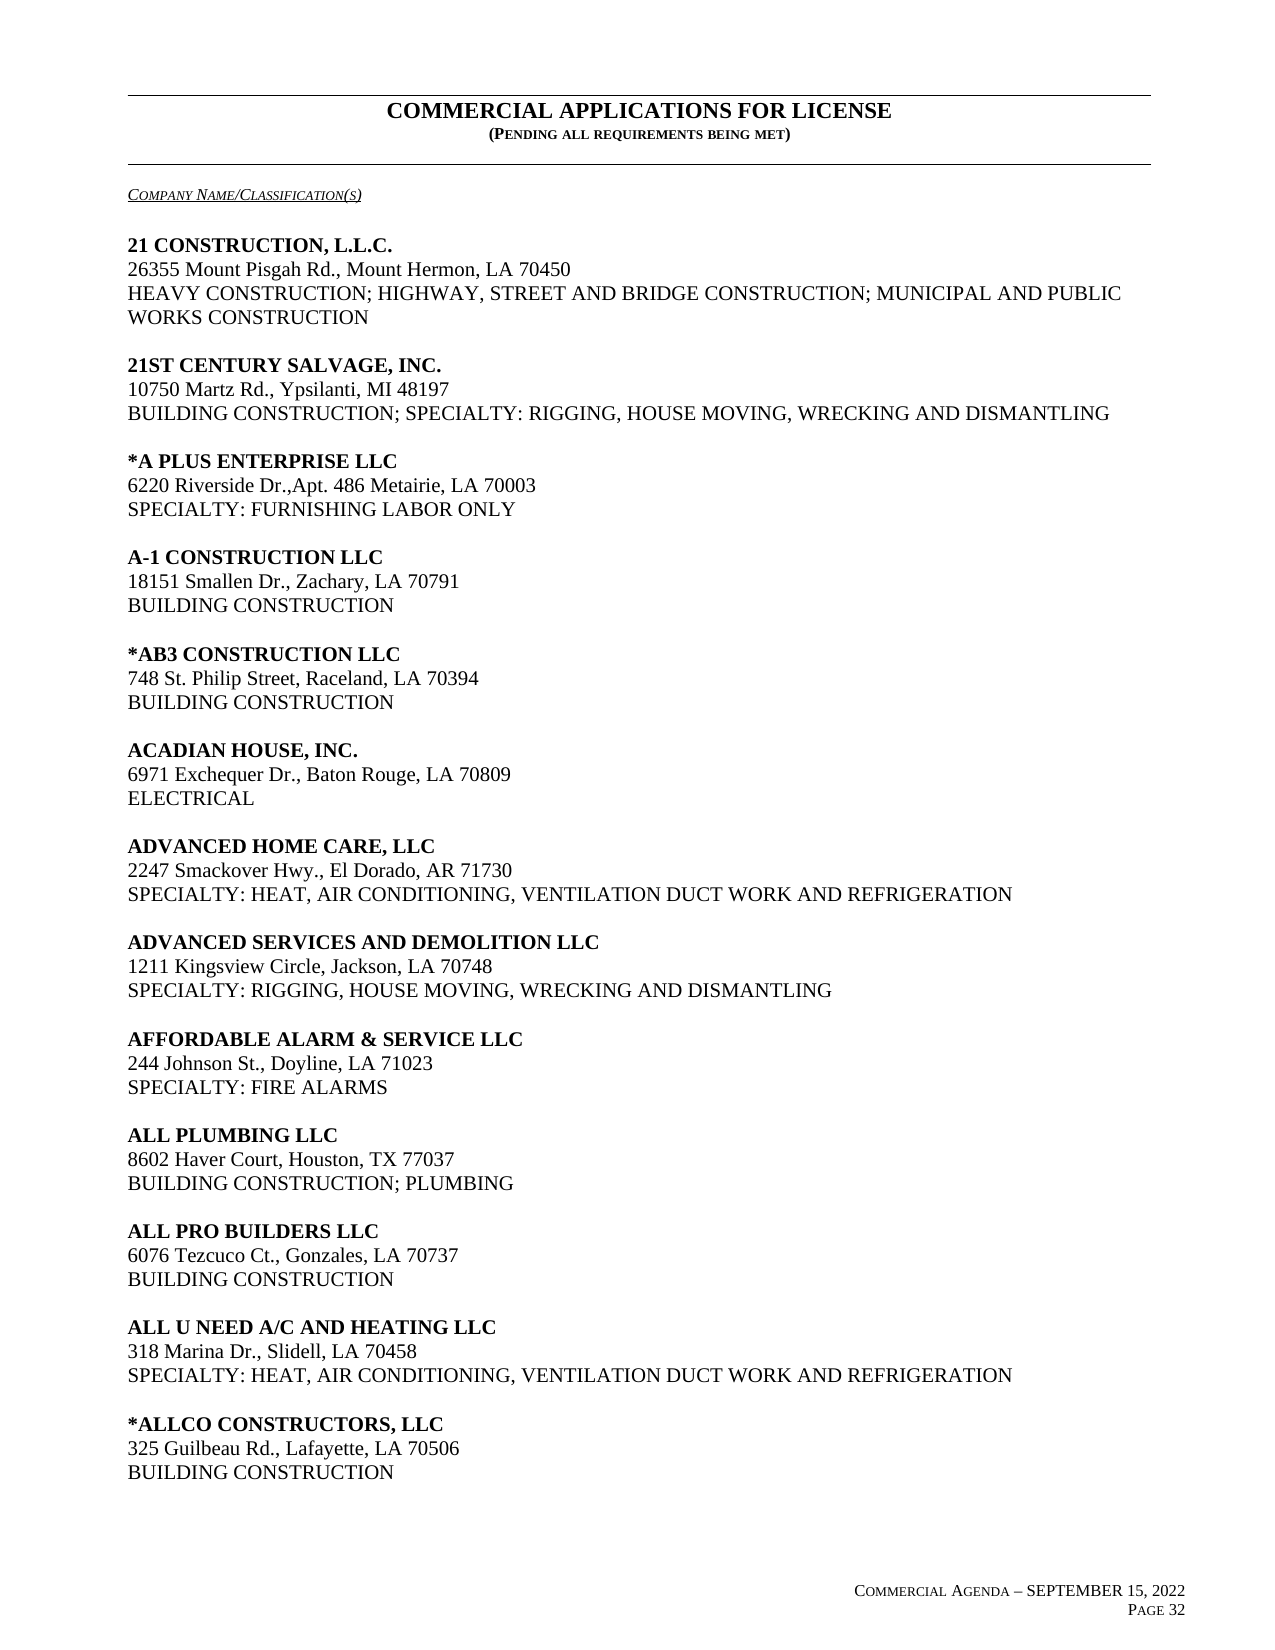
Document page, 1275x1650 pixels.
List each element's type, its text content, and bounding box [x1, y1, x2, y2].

text *AB3 CONSTRUCTION LLC [127, 642, 1185, 666]
text 10750 Martz Rd., Ypsilanti, MI 48197 [127, 377, 1185, 401]
text 244 Johnson St., Doyline, LA 71023 [127, 1051, 1185, 1075]
text 26355 Mount Pisgah Rd., Mount Hermon, LA 70450 [127, 257, 1185, 281]
text BUILDING CONSTRUCTION; PLUMBING [127, 1171, 1185, 1195]
text Company Name/Classification(s) [127, 184, 1185, 232]
text 18151 Smallen Dr., Zachary, LA 70791 [127, 569, 1185, 593]
text SPECIALTY: HEAT, AIR CONDITIONING, VENTILATION DUCT WORK AND REFRIGERATION [127, 1363, 1185, 1387]
text 1211 Kingsview Circle, Jackson, LA 70748 [127, 954, 1185, 978]
text SPECIALTY: RIGGING, HOUSE MOVING, WRECKING AND DISMANTLING [127, 978, 1185, 1002]
text HEAVY CONSTRUCTION; HIGHWAY, STREET AND BRIDGE CONSTRUCTION; MUNICIPAL AND PUBLIC WORKS CONSTRUCTION [127, 281, 1185, 329]
text A-1 CONSTRUCTION LLC [127, 545, 1185, 569]
text ELECTRICAL [127, 786, 1185, 810]
text 318 Marina Dr., Slidell, LA 70458 [127, 1339, 1185, 1363]
text *ALLCO CONSTRUCTORS, LLC [127, 1412, 1185, 1436]
text BUILDING CONSTRUCTION [127, 593, 1185, 617]
text 6220 Riverside Dr.,Apt. 486 Metairie, LA 70003 [127, 473, 1185, 497]
text (Pending all requirements being met) [127, 124, 1151, 143]
text BUILDING CONSTRUCTION [127, 690, 1185, 714]
text BUILDING CONSTRUCTION [127, 1460, 1185, 1484]
text 21ST CENTURY SALVAGE, INC. [127, 353, 1185, 377]
text ALL U NEED A/C AND HEATING LLC [127, 1315, 1185, 1339]
text ALL PLUMBING LLC [127, 1123, 1185, 1147]
text 8602 Haver Court, Houston, TX 77037 [127, 1147, 1185, 1171]
text ALL PRO BUILDERS LLC [127, 1219, 1185, 1243]
text AFFORDABLE ALARM & SERVICE LLC [127, 1027, 1185, 1051]
text BUILDING CONSTRUCTION; SPECIALTY: RIGGING, HOUSE MOVING, WRECKING AND DISMANTLING [127, 401, 1185, 425]
text BUILDING CONSTRUCTION [127, 1267, 1185, 1291]
text COMMERCIAL APPLICATIONS FOR LICENSE [127, 96, 1151, 124]
text ADVANCED HOME CARE, LLC [127, 834, 1185, 858]
text 2247 Smackover Hwy., El Dorado, AR 71730 [127, 858, 1185, 882]
text SPECIALTY: FIRE ALARMS [127, 1075, 1185, 1099]
text 325 Guilbeau Rd., Lafayette, LA 70506 [127, 1436, 1185, 1460]
text ACADIAN HOUSE, INC. [127, 738, 1185, 762]
text *A PLUS ENTERPRISE LLC [127, 449, 1185, 473]
text SPECIALTY: HEAT, AIR CONDITIONING, VENTILATION DUCT WORK AND REFRIGERATION [127, 882, 1185, 906]
text 748 St. Philip Street, Raceland, LA 70394 [127, 666, 1185, 690]
text SPECIALTY: FURNISHING LABOR ONLY [127, 497, 1185, 521]
text 21 CONSTRUCTION, L.L.C. [127, 232, 1185, 257]
text 6971 Exchequer Dr., Baton Rouge, LA 70809 [127, 762, 1185, 786]
text ADVANCED SERVICES AND DEMOLITION LLC [127, 930, 1185, 954]
text 6076 Tezcuco Ct., Gonzales, LA 70737 [127, 1243, 1185, 1267]
